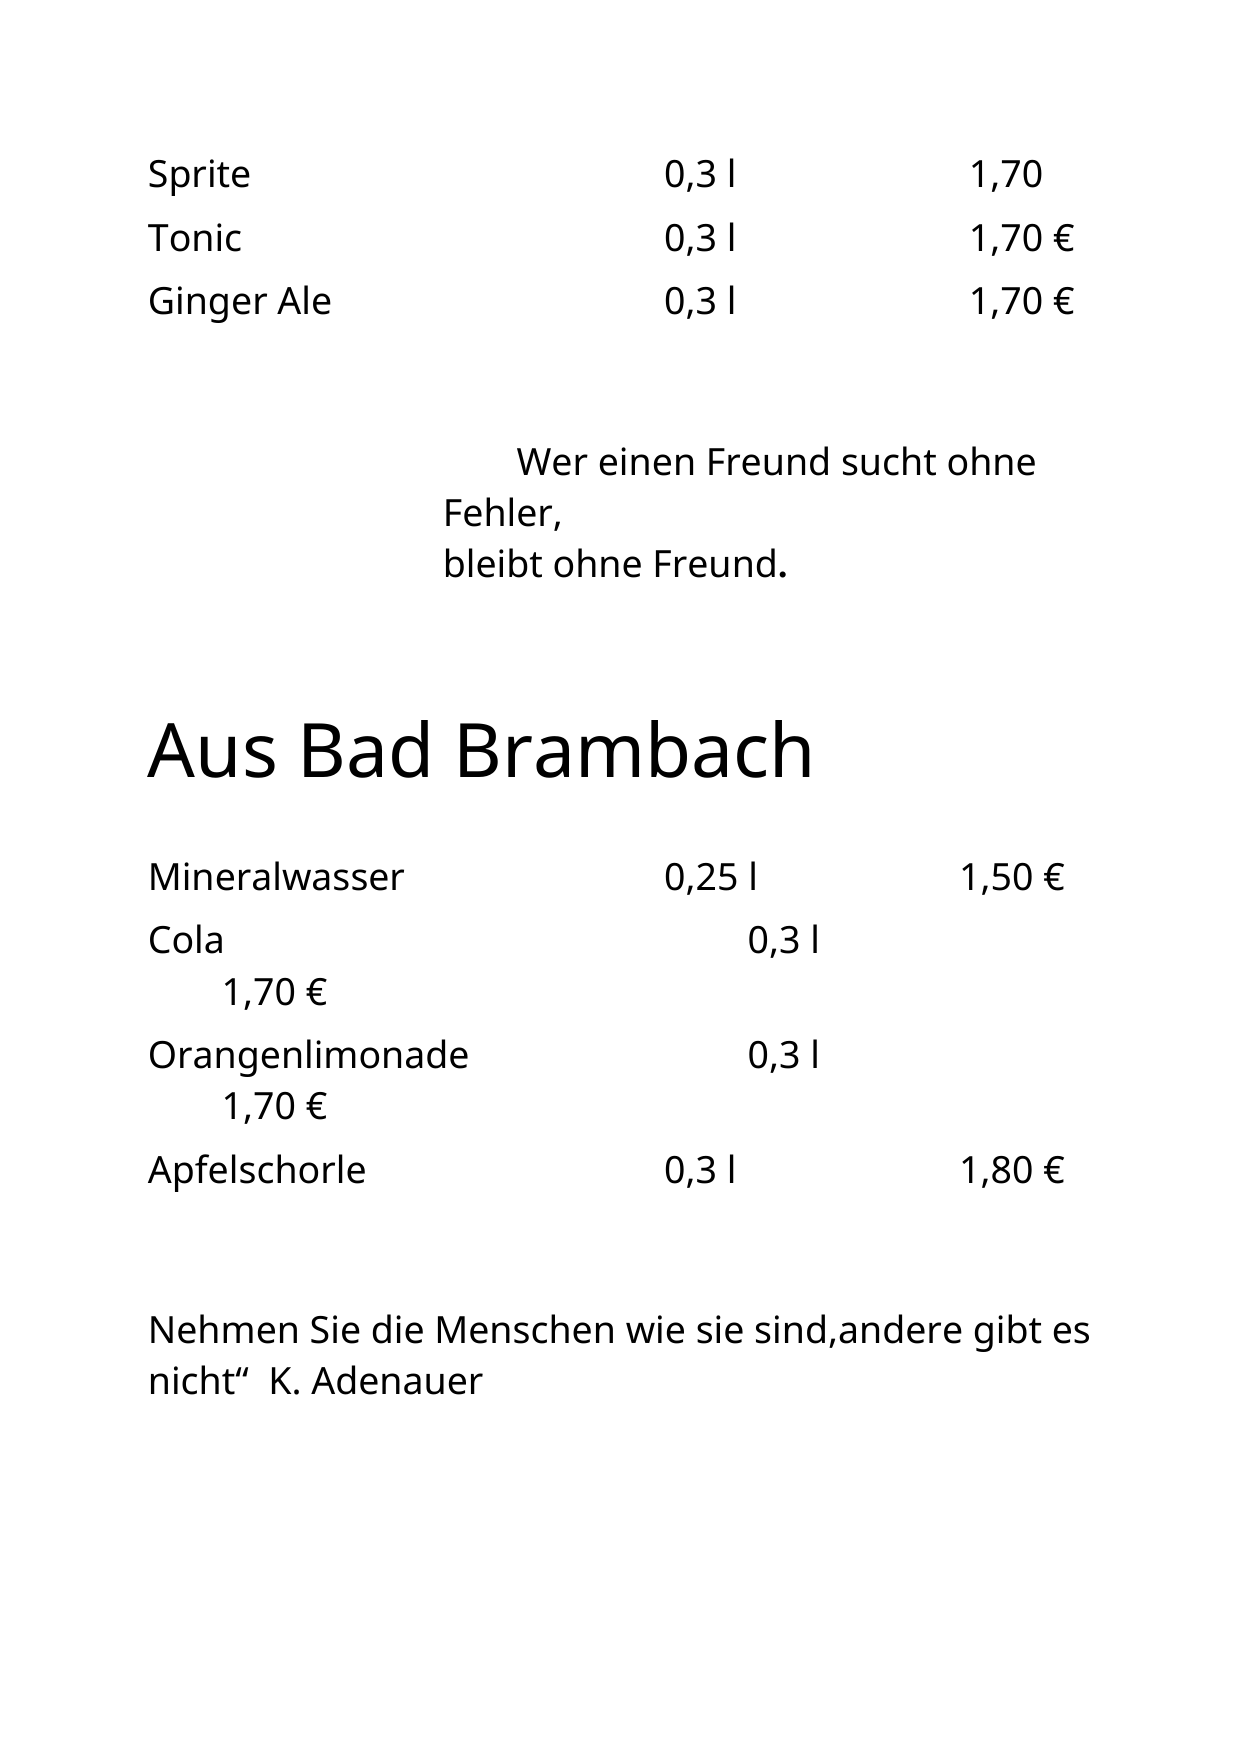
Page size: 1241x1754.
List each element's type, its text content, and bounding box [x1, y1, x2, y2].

text Wer einen Freund sucht ohne Fehler, bleibt ohne Freund. [443, 435, 1093, 588]
text Aus Bad Brambach [148, 697, 1093, 799]
text Apfelschorle 0,3 l 1,80 € [148, 1143, 1093, 1194]
text Cola 0,3 l 1,70 € [148, 914, 1093, 1016]
text Ginger Ale 0,3 l 1,70 € [148, 275, 1093, 326]
text Tonic 0,3 l 1,70 € [148, 211, 1093, 262]
text Nehmen Sie die Menschen wie sie sind,andere gibt es nicht“ K. Adenauer [148, 1303, 1093, 1406]
text Mineralwasser 0,25 l 1,50 € [148, 850, 1093, 901]
text Sprite 0,3 l 1,70 [148, 148, 1093, 199]
text Orangenlimonade 0,3 l 1,70 € [148, 1028, 1093, 1131]
